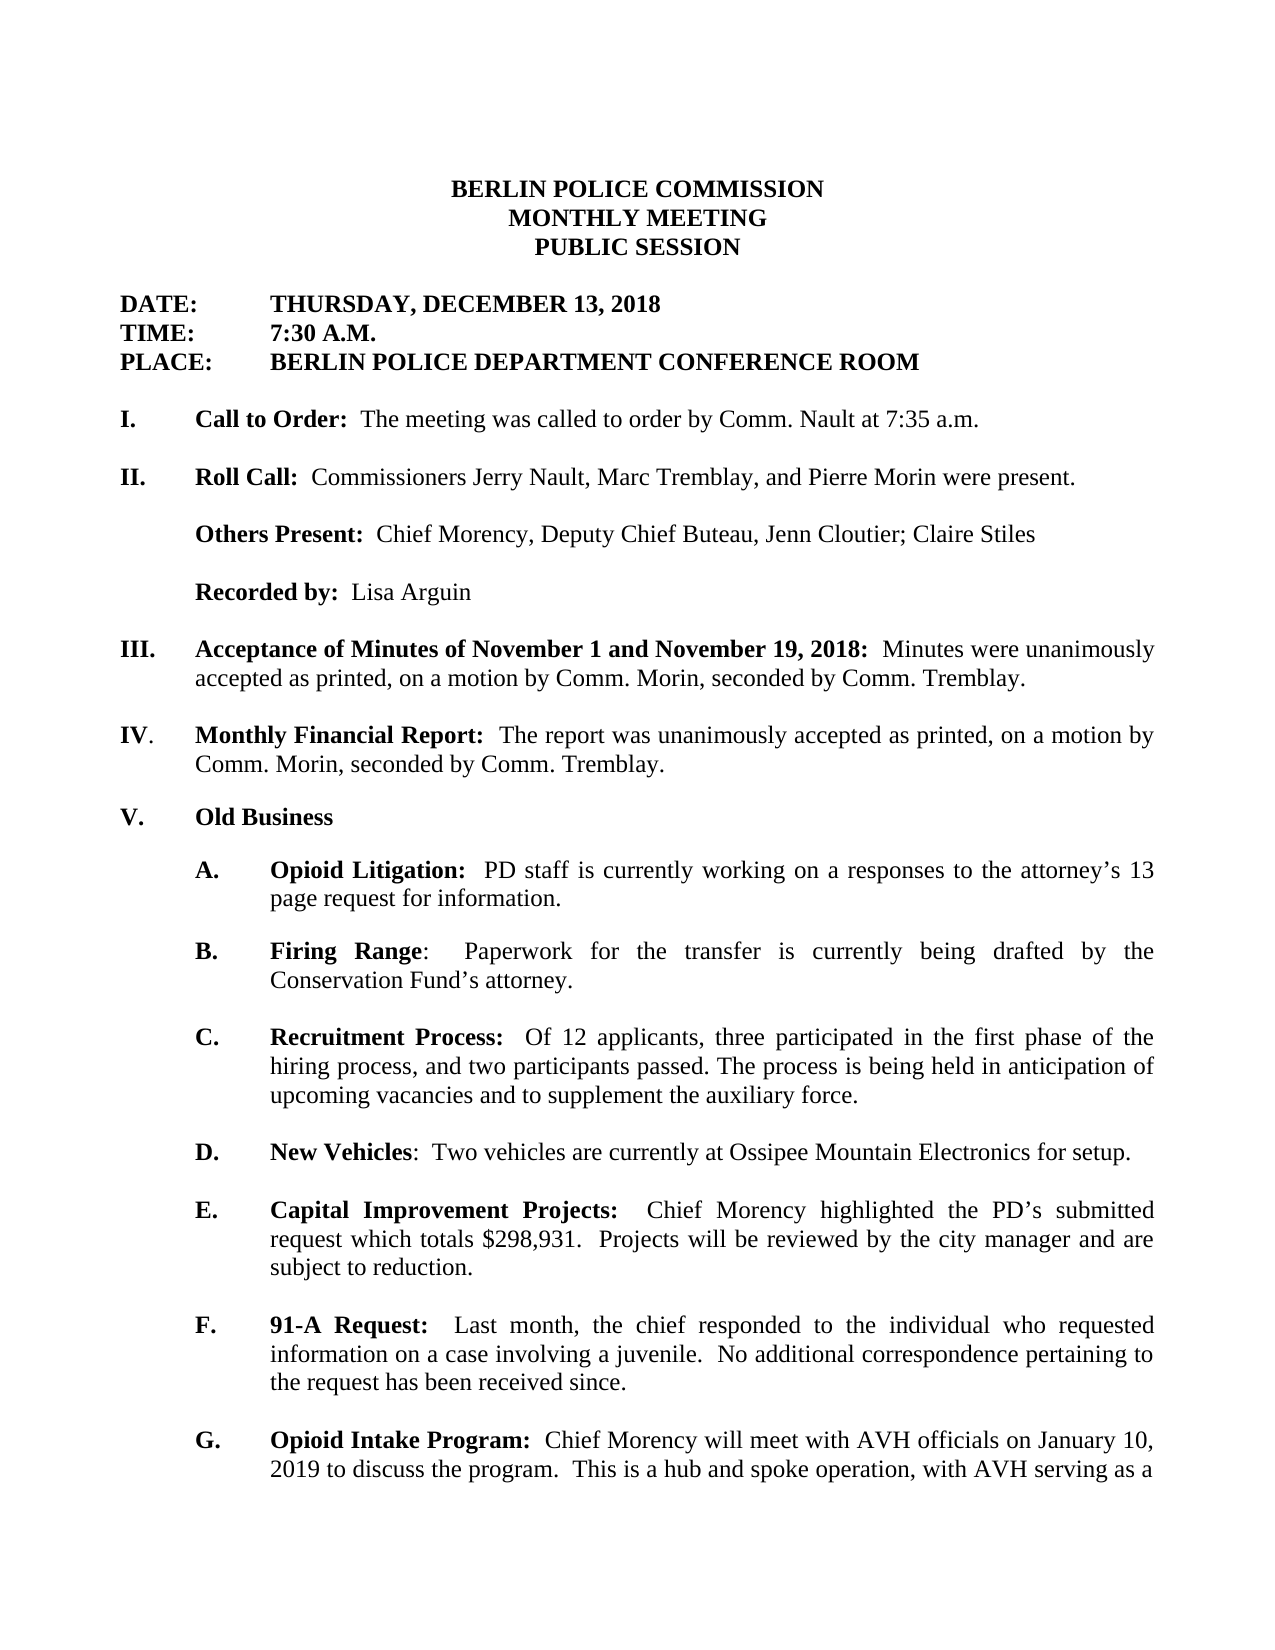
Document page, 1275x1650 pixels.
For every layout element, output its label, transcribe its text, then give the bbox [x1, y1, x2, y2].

text I. Call to Order: The meeting was called to order by Comm. Nault at 7:35 a.m. [120, 404, 1155, 433]
text DATE: THURSDAY, DECEMBER 13, 2018 [120, 289, 1155, 318]
text V. Old Business [120, 802, 1155, 831]
text PUBLIC SESSION [120, 232, 1155, 260]
text BERLIN POLICE COMMISSION [120, 174, 1155, 203]
text III. Acceptance of Minutes of November 1 and November 19, 2018: Minutes were unanimously accepted as printed, on a motion by Comm. Morin, seconded by Comm. Tremblay. [120, 634, 1155, 692]
text PLACE: BERLIN POLICE DEPARTMENT CONFERENCE ROOM [120, 347, 1155, 375]
text TIME: 7:30 A.M. [120, 318, 1155, 347]
text IV. Monthly Financial Report: The report was unanimously accepted as printed, on a motion by Comm. Morin, seconded by Comm. Tremblay. [120, 720, 1155, 778]
list Capital Improvement Projects: Chief Morency highlighted the PD’s submitted request which totals $298,931. Projects will be reviewed by the city manager and are subject to reduction. [195, 1195, 1155, 1281]
text Recorded by: Lisa Arguin [120, 577, 1155, 605]
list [195, 1425, 1155, 1482]
list New Vehicles: Two vehicles are currently at Ossipee Mountain Electronics for setup. [195, 1137, 1155, 1166]
list Opioid Litigation: PD staff is currently working on a responses to the attorney’s 13 page request for information. [195, 855, 1155, 912]
text II. Roll Call: Commissioners Jerry Nault, Marc Tremblay, and Pierre Morin were present. [120, 462, 1155, 490]
text Others Present: Chief Morency, Deputy Chief Buteau, Jenn Cloutier; Claire Stiles [120, 519, 1155, 548]
list Recruitment Process: Of 12 applicants, three participated in the first phase of the hiring process, and two participants passed. The process is being held in anticipation of upcoming vacancies and to supplement the auxiliary force. [195, 1022, 1155, 1109]
list Firing Range: Paperwork for the transfer is currently being drafted by the Conservation Fund’s attorney. [195, 936, 1155, 994]
text MONTHLY MEETING [120, 203, 1155, 232]
list 91-A Request: Last month, the chief responded to the individual who requested information on a case involving a juvenile. No additional correspondence pertaining to the request has been received since. [195, 1310, 1155, 1396]
